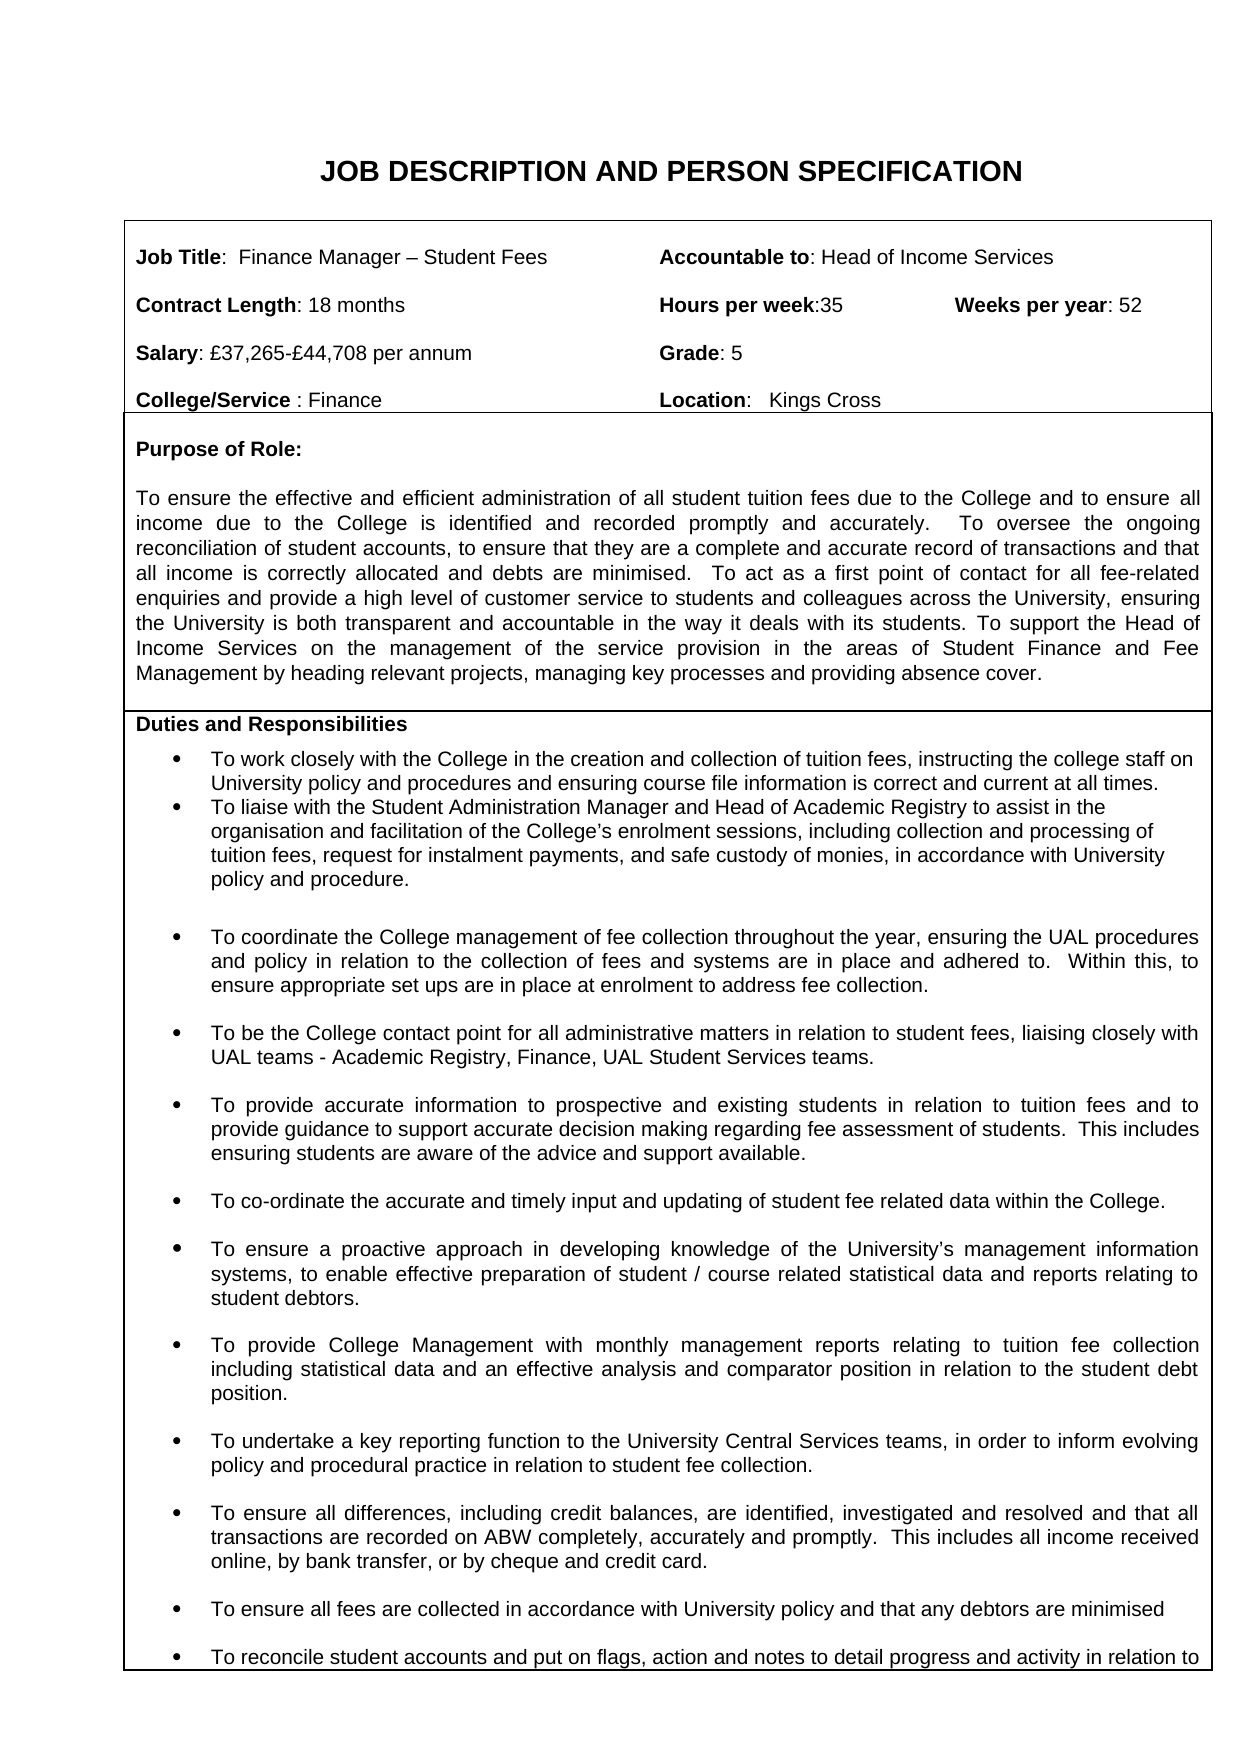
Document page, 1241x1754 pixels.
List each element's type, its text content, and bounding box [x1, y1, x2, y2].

table_header Accountable to: Head of Income Services [648, 221, 1211, 268]
table_header JOB DESCRIPTION AND PERSON SPECIFICATION [124, 148, 1211, 193]
table_cell Contract Length: 18 months [125, 269, 648, 316]
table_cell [125, 712, 1211, 1669]
table_cell Purpose of Role: To ensure the effective and efficient administration of all student tuition fees due to the College and to ensure all income due to the College is identified and recorded promptly and accurately. To oversee the ongoing reconciliation of student accounts, to ensure that they are a complete and accurate record of transactions and that all income is correctly allocated and debts are minimised. To act as a first point of contact for all fee-related enquiries and provide a high level of customer service to students and colleagues across the University, ensuring the University is both transparent and accountable in the way it deals with its students. To support the Head of Income Services on the management of the service provision in the areas of Student Finance and Fee Management by heading relevant projects, managing key processes and providing absence cover. [125, 413, 1211, 710]
table_cell Salary: £37,265-£44,708 per annum [125, 316, 648, 364]
table_cell Weeks per year: 52 [943, 269, 1211, 316]
table_header Job Title: Finance Manager – Student Fees [125, 221, 648, 268]
table_cell Grade: 5 [648, 316, 1211, 364]
table_cell Location: Kings Cross [648, 364, 1211, 412]
table_cell Hours per week:35 [648, 269, 943, 316]
table_cell College/Service : Finance [125, 364, 648, 412]
